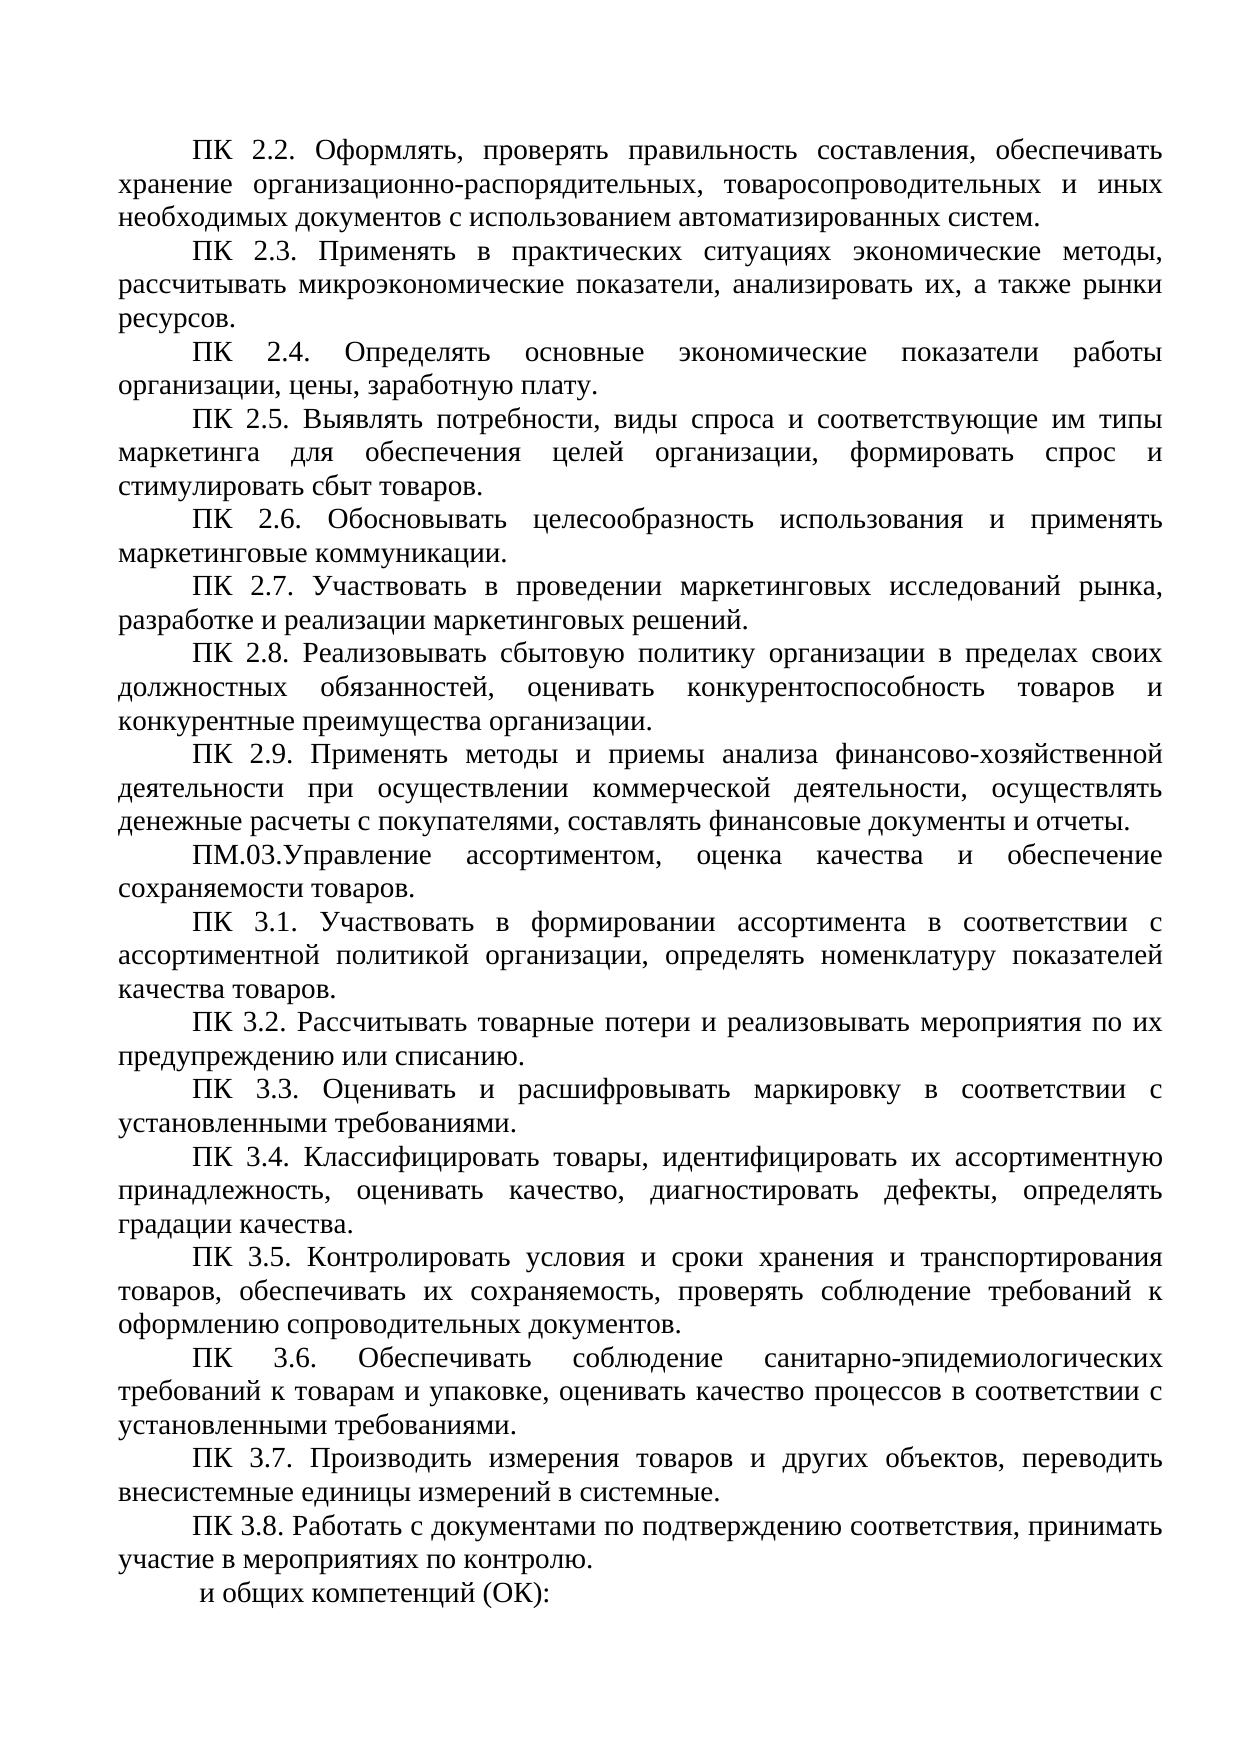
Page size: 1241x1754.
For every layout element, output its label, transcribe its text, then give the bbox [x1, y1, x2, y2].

text ПК 2.9. Применять методы и приемы анализа финансово-хозяйственной деятельности при осуществлении коммерческой деятельности, осуществлять денежные расчеты с покупателями, составлять финансовые документы и отчеты. [118, 736, 1163, 837]
text ПК 3.7. Производить измерения товаров и других объектов, переводить внесистемные единицы измерений в системные. [118, 1441, 1163, 1508]
text ПК 3.5. Контролировать условия и сроки хранения и транспортирования товаров, обеспечивать их сохраняемость, проверять соблюдение требований к оформлению сопроводительных документов. [118, 1239, 1163, 1340]
text ПК 3.8. Работать с документами по подтверждению соответствия, принимать участие в мероприятиях по контролю. [118, 1508, 1163, 1575]
text ПМ.03.Управление ассортиментом, оценка качества и обеспечение сохраняемости товаров. [118, 837, 1163, 904]
text и общих компетенций (ОК): [118, 1575, 1163, 1608]
text ПК 2.8. Реализовывать сбытовую политику организации в пределах своих должностных обязанностей, оценивать конкурентоспособность товаров и конкурентные преимущества организации. [118, 636, 1163, 736]
text ПК 3.6. Обеспечивать соблюдение санитарно-эпидемиологических требований к товарам и упаковке, оценивать качество процессов в соответствии с установленными требованиями. [118, 1340, 1163, 1441]
text ПК 3.4. Классифицировать товары, идентифицировать их ассортиментную принадлежность, оценивать качество, диагностировать дефекты, определять градации качества. [118, 1139, 1163, 1239]
text ПК 2.7. Участвовать в проведении маркетинговых исследований рынка, разработке и реализации маркетинговых решений. [118, 568, 1163, 636]
text ПК 2.3. Применять в практических ситуациях экономические методы, рассчитывать микроэкономические показатели, анализировать их, а также рынки ресурсов. [118, 233, 1163, 334]
text ПК 2.2. Оформлять, проверять правильность составления, обеспечивать хранение организационно-распорядительных, товаросопроводительных и иных необходимых документов с использованием автоматизированных систем. [118, 132, 1163, 233]
text ПК 2.5. Выявлять потребности, виды спроса и соответствующие им типы маркетинга для обеспечения целей организации, формировать спрос и стимулировать сбыт товаров. [118, 401, 1163, 501]
text ПК 2.6. Обосновывать целесообразность использования и применять маркетинговые коммуникации. [118, 501, 1163, 568]
text ПК 3.1. Участвовать в формировании ассортимента в соответствии с ассортиментной политикой организации, определять номенклатуру показателей качества товаров. [118, 904, 1163, 1004]
text ПК 3.3. Оценивать и расшифровывать маркировку в соответствии с установленными требованиями. [118, 1072, 1163, 1139]
text ПК 3.2. Рассчитывать товарные потери и реализовывать мероприятия по их предупреждению или списанию. [118, 1004, 1163, 1072]
text ПК 2.4. Определять основные экономические показатели работы организации, цены, заработную плату. [118, 334, 1163, 401]
